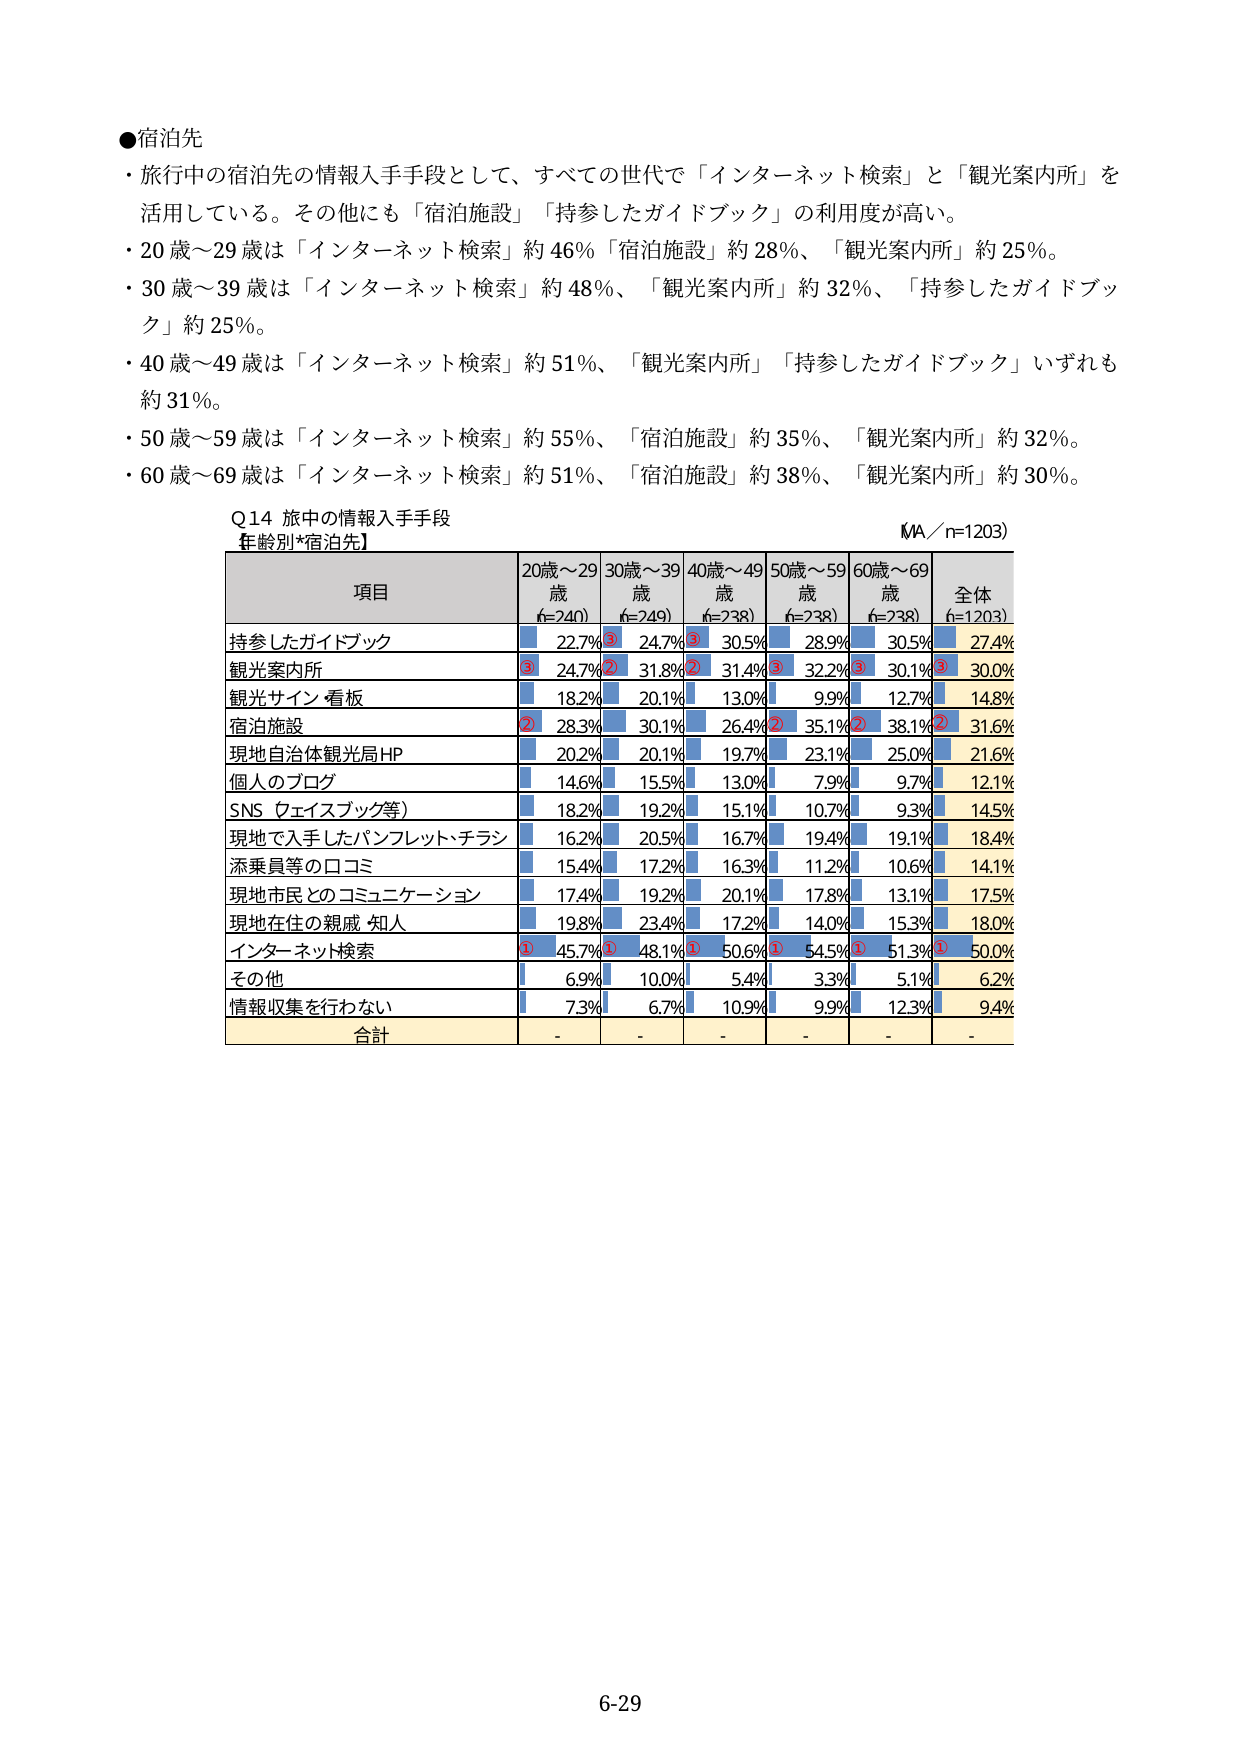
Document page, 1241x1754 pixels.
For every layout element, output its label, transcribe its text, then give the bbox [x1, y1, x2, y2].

text ・20歳～29歳は「インターネット検索」約46％「宿泊施設」約28％、「観光案内所」約25％。 [118, 231, 1122, 268]
text ・旅行中の宿泊先の情報入手手段として、すべての世代で「インターネット検索」と「観光案内所」を活用している。その他にも「宿泊施設」「持参したガイドブック」の利用度が高い。 [118, 156, 1122, 231]
text ・50歳～59歳は「インターネット検索」約55％、「宿泊施設」約35％、「観光案内所」約32％。 [118, 418, 1122, 456]
text ・60歳～69歳は「インターネット検索」約51％、「宿泊施設」約38％、「観光案内所」約30％。 [118, 456, 1122, 493]
text ・40歳～49歳は「インターネット検索」約51％、「観光案内所」「持参したガイドブック」いずれも約31％。 [118, 343, 1122, 418]
text ●宿泊先 [118, 118, 1122, 156]
text ・30歳～39歳は「インターネット検索」約48％、「観光案内所」約32％、「持参したガイドブック」約25％。 [118, 268, 1122, 343]
